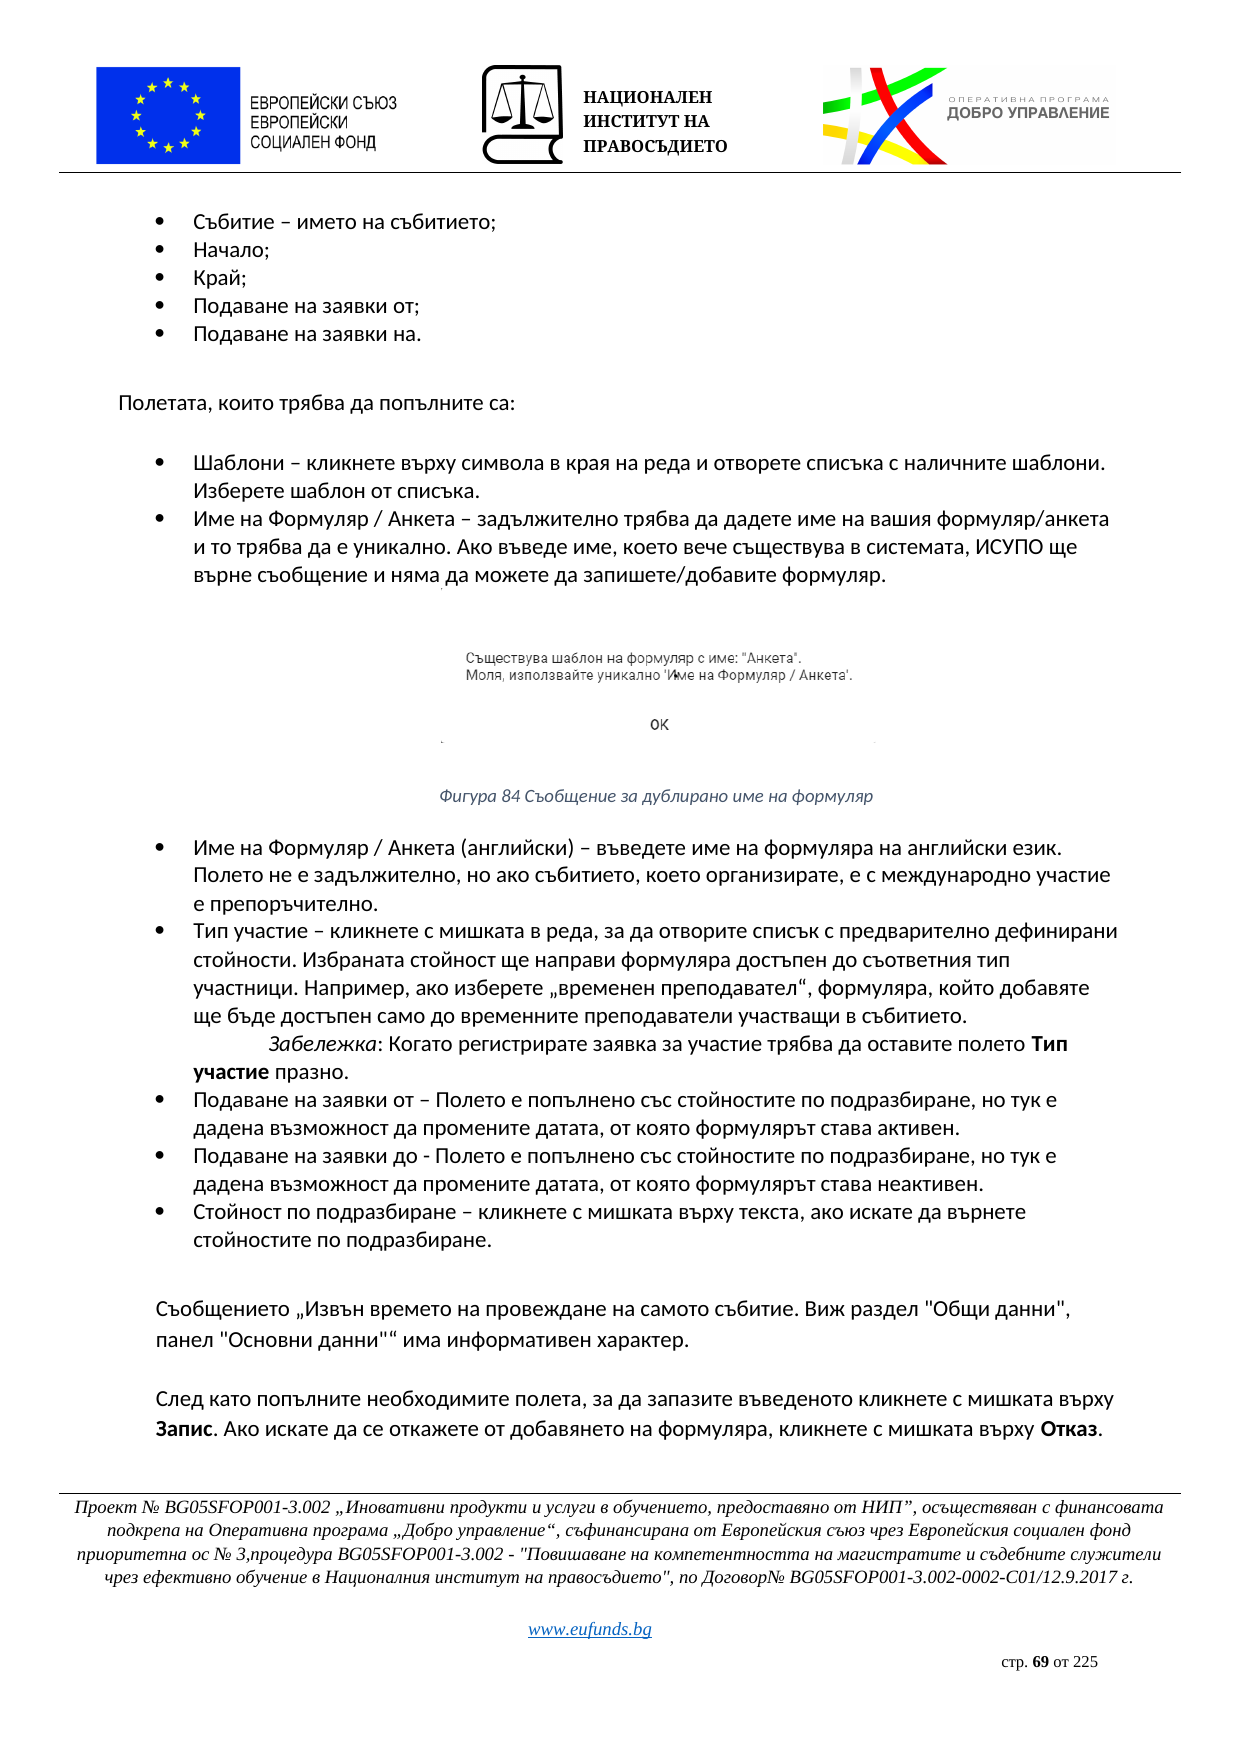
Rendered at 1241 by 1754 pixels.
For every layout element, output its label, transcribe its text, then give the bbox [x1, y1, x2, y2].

list Край; [156, 263, 1122, 291]
list Стойност по подразбиране – кликнете с мишката върху текста, ако искате да върнете стойностите по подразбиране. [156, 1197, 1122, 1253]
text Полетата, които трябва да попълните са: [118, 388, 1122, 417]
list Име на Формуляр / Анкета – задължително трябва да дадете име на вашия формуляр/анкета и то трябва да е уникално. Ако въведе име, което вече съществува в системата, ИСУПО ще върне съобщение и няма да можете да запишете/добавите формуляр. [156, 504, 1122, 588]
picture [482, 65, 563, 164]
picture [94, 65, 426, 165]
picture [440, 588, 876, 743]
text Фигура 84 Съобщение за дублирано име на формуляр [118, 785, 1122, 808]
list Начало; [156, 235, 1122, 263]
list Тип участие – кликнете с мишката в реда, за да отворите списък с предварително дефинирани стойности. Избраната стойност ще направи формуляра достъпен до съответния тип участници. Например, ако изберете „временен преподавател“, формуляра, който добавяте ще бъде достъпен само до временните преподаватели участващи в събитието. [156, 917, 1122, 1029]
text Съобщението „Извън времето на провеждане на самото събитие. Виж раздел "Общи данни", панел "Основни данни"“ има информативен характер. [156, 1294, 1122, 1353]
list Шаблони – кликнете върху символа в края на реда и отворете списъка с наличните шаблони. Изберете шаблон от списъка. [156, 448, 1122, 504]
picture [823, 65, 1116, 165]
list Име на Формуляр / Анкета (английски) – въведете име на формуляра на английски език. Полето не е задължително, но ако събитието, което организирате, е с международно участие е препоръчително. [156, 833, 1122, 917]
list Подаване на заявки до - Полето е попълнено със стойностите по подразбиране, но тук е дадена възможност да промените датата, от която формулярът става неактивен. [156, 1141, 1122, 1197]
list Подаване на заявки от – Полето е попълнено със стойностите по подразбиране, но тук е дадена възможност да промените датата, от която формулярът става активен. [156, 1085, 1122, 1141]
list Събитие – името на събитието; [156, 207, 1122, 235]
list Подаване на заявки на. [156, 319, 1122, 347]
list Забележка: Когато регистрирате заявка за участие трябва да оставите полето Тип участие празно. [193, 1029, 1122, 1085]
list Подаване на заявки от; [156, 291, 1122, 319]
text След като попълните необходимите полета, за да запазите въведеното кликнете с мишката върху Запис. Ако искате да се откажете от добавянето на формуляра, кликнете с мишката върху Отказ. [156, 1384, 1122, 1442]
